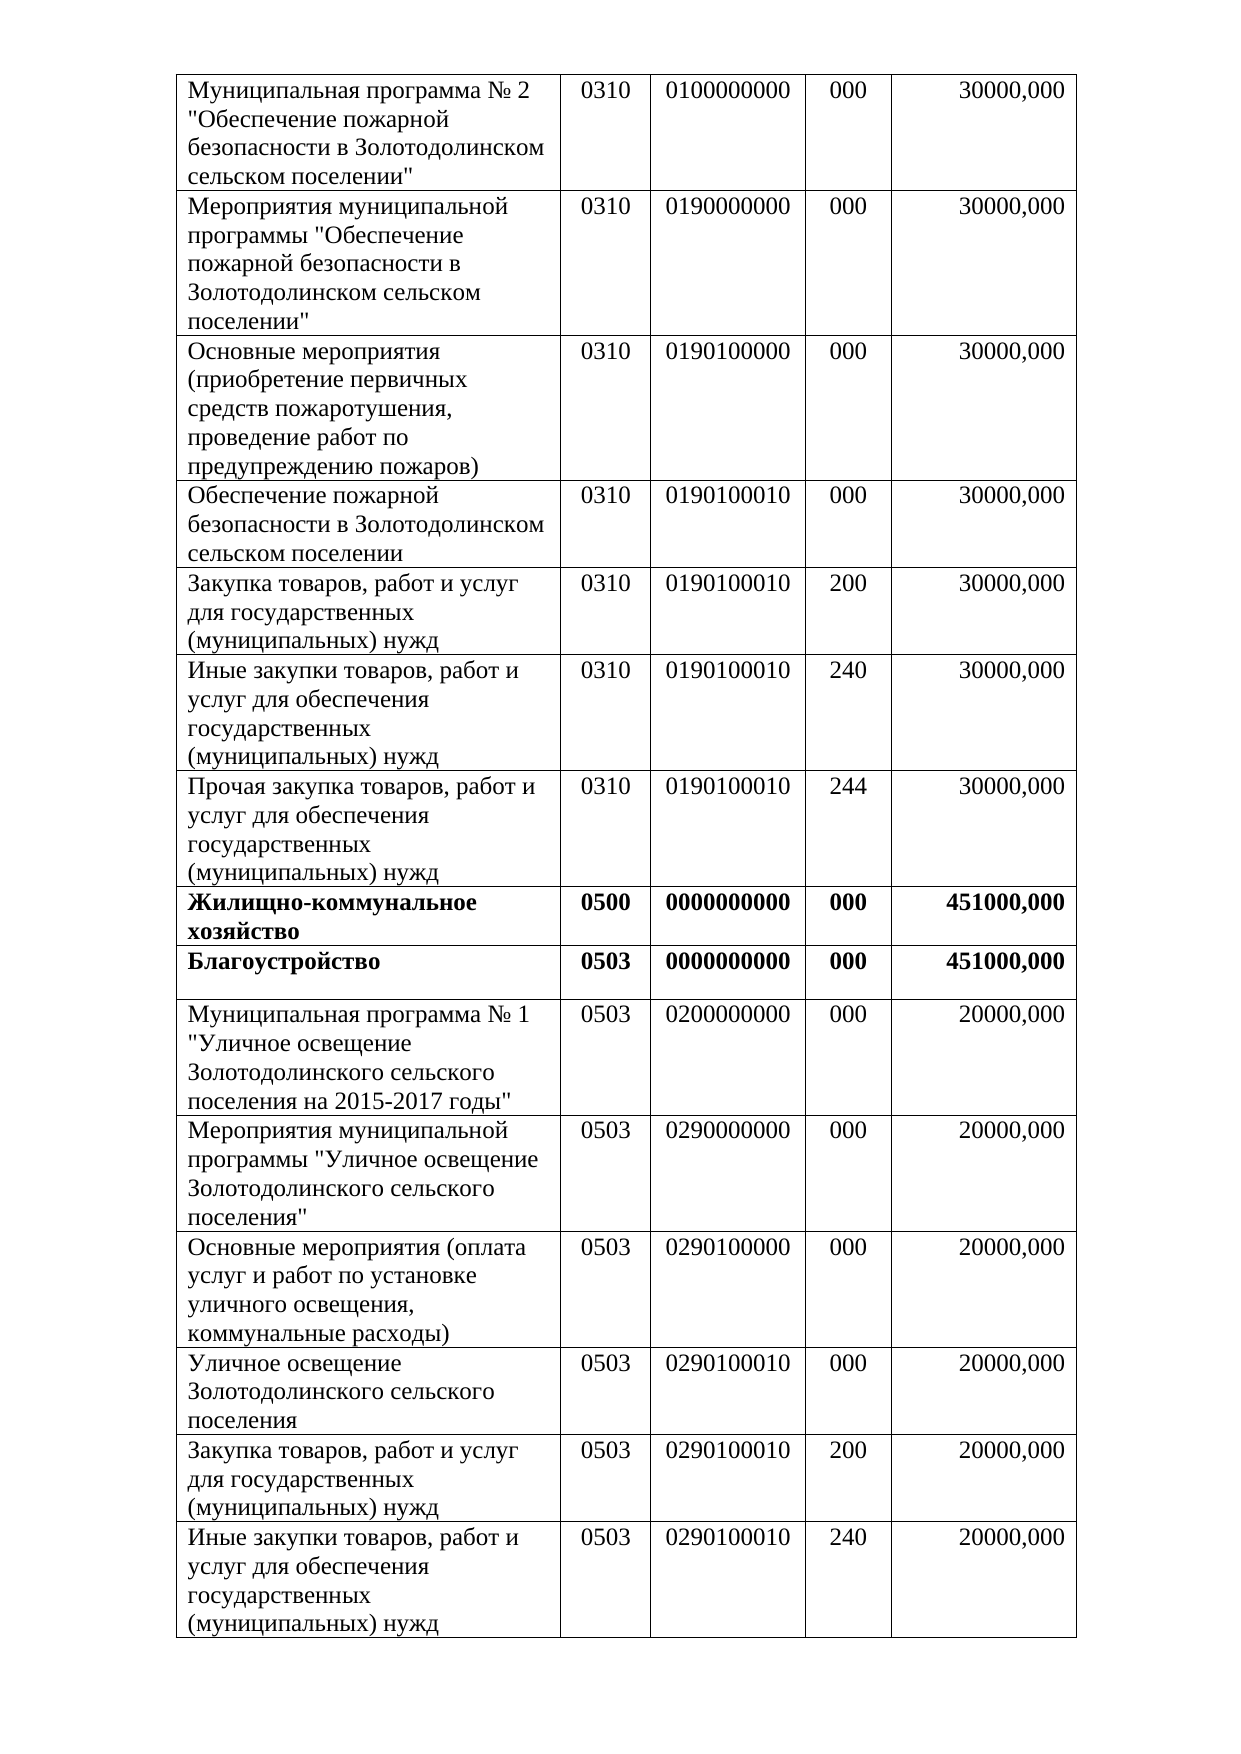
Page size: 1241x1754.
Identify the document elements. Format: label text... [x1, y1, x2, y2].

table_cell 0190000000 [651, 191, 805, 335]
table_cell Мероприятия муниципальной программы "Обеспечение пожарной безопасности в Золотодолинском сельском поселении" [177, 191, 560, 335]
table_cell Муниципальная программа № 2 "Обеспечение пожарной безопасности в Золотодолинском сельском поселении" [177, 75, 560, 190]
table_cell 0500 [561, 887, 650, 945]
table_cell Иные закупки товаров, работ и услуг для обеспечения государственных (муниципальных) нужд [177, 655, 560, 770]
table_cell 451000,000 [892, 887, 1076, 945]
table_cell Муниципальная программа № 1 "Уличное освещение Золотодолинского сельского поселения на 2015-2017 годы" [177, 1000, 560, 1114]
table_cell 0190100010 [651, 481, 805, 567]
table_cell 20000,000 [892, 1000, 1076, 1114]
table_cell 244 [806, 771, 891, 886]
table_cell 30000,000 [892, 191, 1076, 335]
table_cell 30000,000 [892, 568, 1076, 654]
table_cell 0000000000 [651, 946, 805, 998]
table_cell 0290100010 [651, 1435, 805, 1521]
table_cell 0503 [561, 1232, 650, 1347]
table_cell 0310 [561, 481, 650, 567]
table_cell 0200000000 [651, 1000, 805, 1114]
table_cell 30000,000 [892, 481, 1076, 567]
table_cell 30000,000 [892, 771, 1076, 886]
table_cell Мероприятия муниципальной программы "Уличное освещение Золотодолинского сельского поселения" [177, 1116, 560, 1231]
table_cell 0503 [561, 1116, 650, 1231]
table_cell 200 [806, 568, 891, 654]
table_cell 20000,000 [892, 1348, 1076, 1434]
table_cell 0290100000 [651, 1232, 805, 1347]
table_cell Прочая закупка товаров, работ и услуг для обеспечения государственных (муниципальных) нужд [177, 771, 560, 886]
table_cell 0503 [561, 1348, 650, 1434]
table_cell 0310 [561, 655, 650, 770]
table_cell 0290100010 [651, 1522, 805, 1637]
table_cell 000 [806, 75, 891, 190]
table_cell Закупка товаров, работ и услуг для государственных (муниципальных) нужд [177, 1435, 560, 1521]
table_cell 20000,000 [892, 1522, 1076, 1637]
table_cell 0503 [561, 1435, 650, 1521]
table_cell 000 [806, 336, 891, 479]
table_cell 0503 [561, 1522, 650, 1637]
table_cell 30000,000 [892, 655, 1076, 770]
table_cell 0190100010 [651, 655, 805, 770]
table_cell Закупка товаров, работ и услуг для государственных (муниципальных) нужд [177, 568, 560, 654]
table_cell 0100000000 [651, 75, 805, 190]
table_cell Основные мероприятия (оплата услуг и работ по установке уличного освещения, коммунальные расходы) [177, 1232, 560, 1347]
table_cell 20000,000 [892, 1435, 1076, 1521]
table_cell 451000,000 [892, 946, 1076, 998]
table_cell 240 [806, 655, 891, 770]
table_cell 0000000000 [651, 887, 805, 945]
table_cell 0310 [561, 191, 650, 335]
table_cell 0290100010 [651, 1348, 805, 1434]
table_cell 20000,000 [892, 1116, 1076, 1231]
table_cell 000 [806, 887, 891, 945]
table_cell 000 [806, 1232, 891, 1347]
table_cell 0310 [561, 75, 650, 190]
table_cell 000 [806, 1116, 891, 1231]
table_cell Жилищно-коммунальное хозяйство [177, 887, 560, 945]
table_cell 0190100000 [651, 336, 805, 479]
table_cell 000 [806, 946, 891, 998]
table_cell 0503 [561, 946, 650, 998]
table_cell 0190100010 [651, 771, 805, 886]
table_cell 0310 [561, 336, 650, 479]
table_cell 30000,000 [892, 336, 1076, 479]
table_cell 000 [806, 1348, 891, 1434]
table_cell 0310 [561, 568, 650, 654]
table_cell 30000,000 [892, 75, 1076, 190]
table_cell 0310 [561, 771, 650, 886]
table_cell 20000,000 [892, 1232, 1076, 1347]
table_cell Уличное освещение Золотодолинского сельского поселения [177, 1348, 560, 1434]
table_cell 0190100010 [651, 568, 805, 654]
table_cell 000 [806, 481, 891, 567]
table_cell 0290000000 [651, 1116, 805, 1231]
table_cell Иные закупки товаров, работ и услуг для обеспечения государственных (муниципальных) нужд [177, 1522, 560, 1637]
table_cell Благоустройство [177, 946, 560, 998]
table_cell 000 [806, 1000, 891, 1114]
table_cell Обеспечение пожарной безопасности в Золотодолинском сельском поселении [177, 481, 560, 567]
table_cell 000 [806, 191, 891, 335]
table_cell 0503 [561, 1000, 650, 1114]
table_cell 240 [806, 1522, 891, 1637]
table_cell Основные мероприятия (приобретение первичных средств пожаротушения, проведение работ по предупреждению пожаров) [177, 336, 560, 479]
table_cell 200 [806, 1435, 891, 1521]
